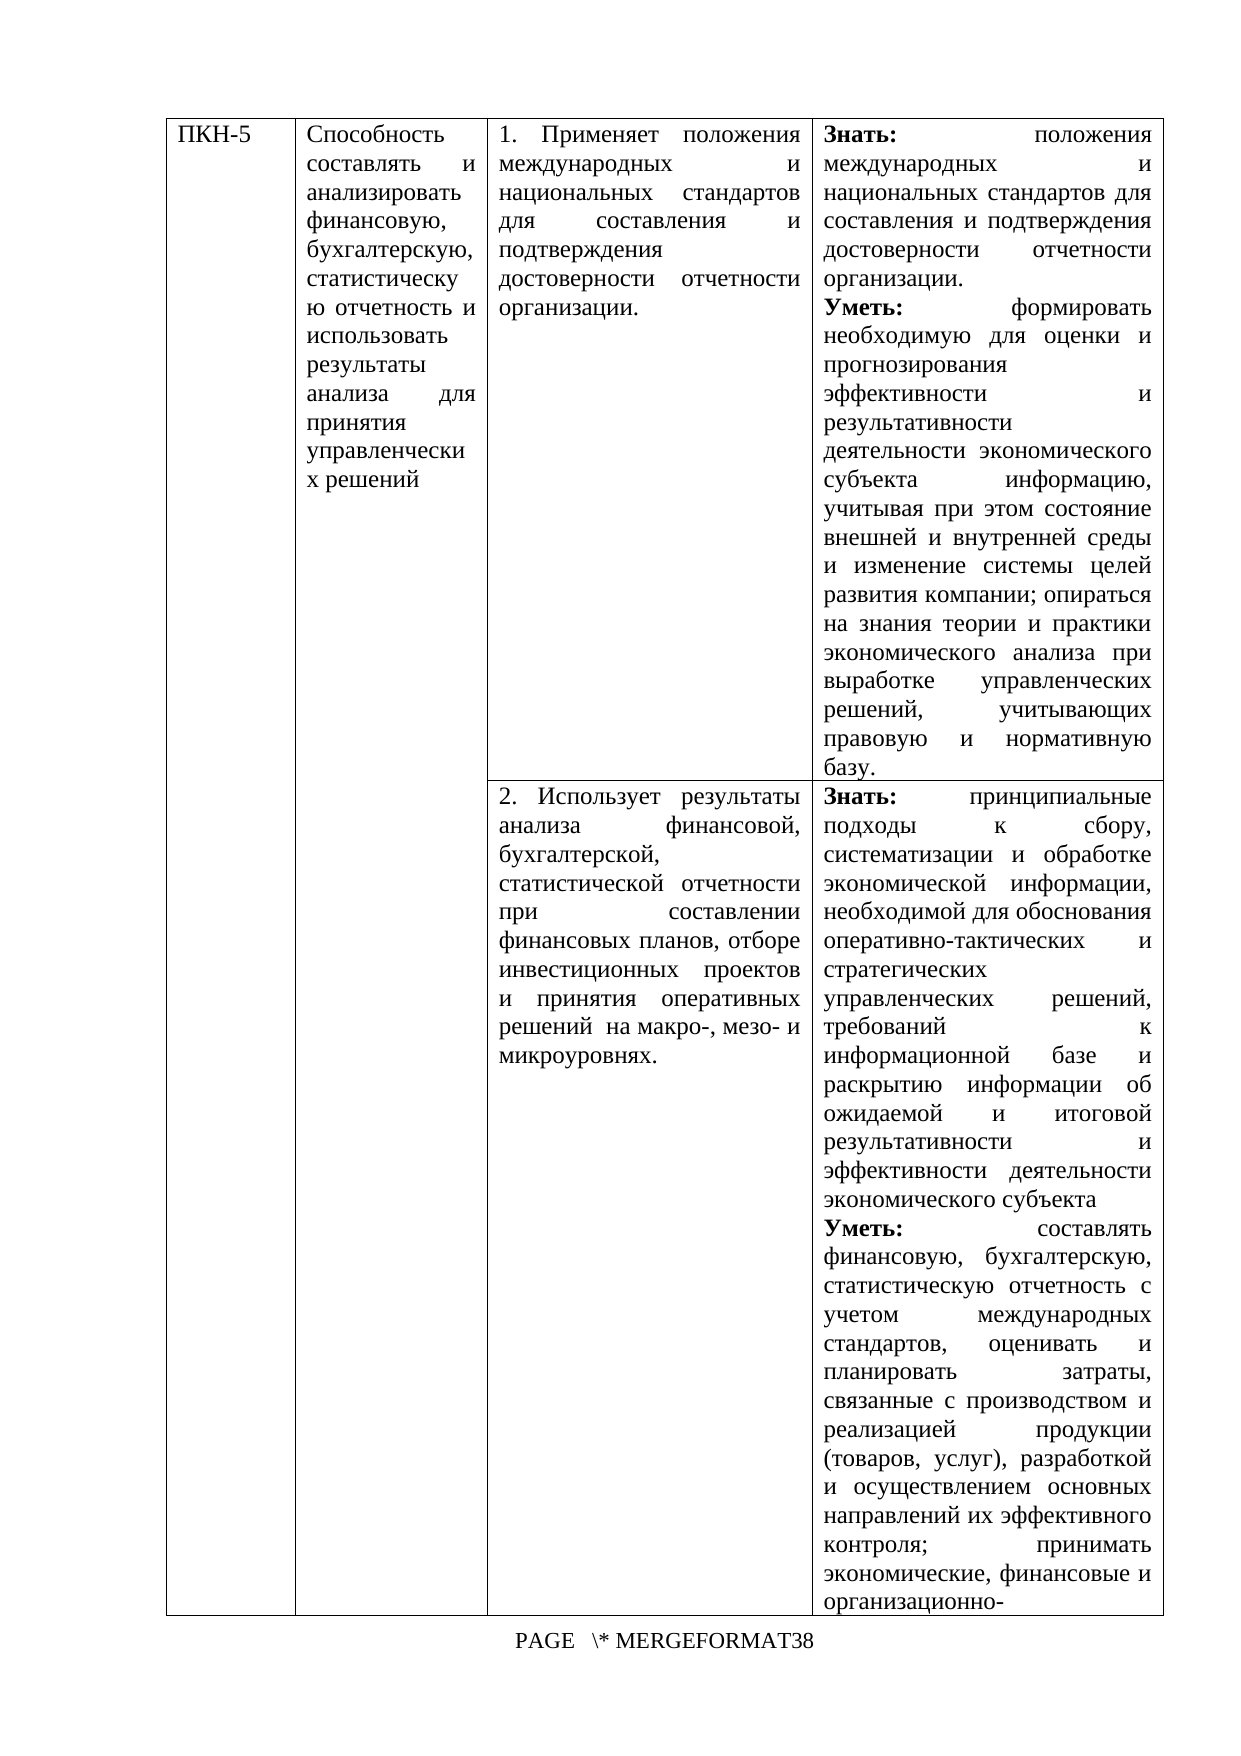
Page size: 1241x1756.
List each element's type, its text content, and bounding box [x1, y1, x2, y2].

table_cell 1. Применяет положения международных и национальных стандартов для составления и подтверждения достоверности отчетности организации. [488, 119, 812, 780]
table_cell Знать: положения международных и национальных стандартов для составления и подтверждения достоверности отчетности организации. Уметь: формировать необходимую для оценки и прогнозирования эффективности и результативности деятельности экономического субъекта информацию, учитывая при этом состояние внешней и внутренней среды и изменение системы целей развития компании; опираться на знания теории и практики экономического анализа при выработке управленческих решений, учитывающих правовую и нормативную базу. [813, 119, 1163, 780]
table_cell Способность составлять и анализировать финансовую, бухгалтерскую, статистическую отчетность и использовать результаты анализа для принятия управленческих решений [296, 119, 487, 1615]
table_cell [488, 781, 812, 1615]
table_cell ПКН-5 [167, 119, 295, 1615]
